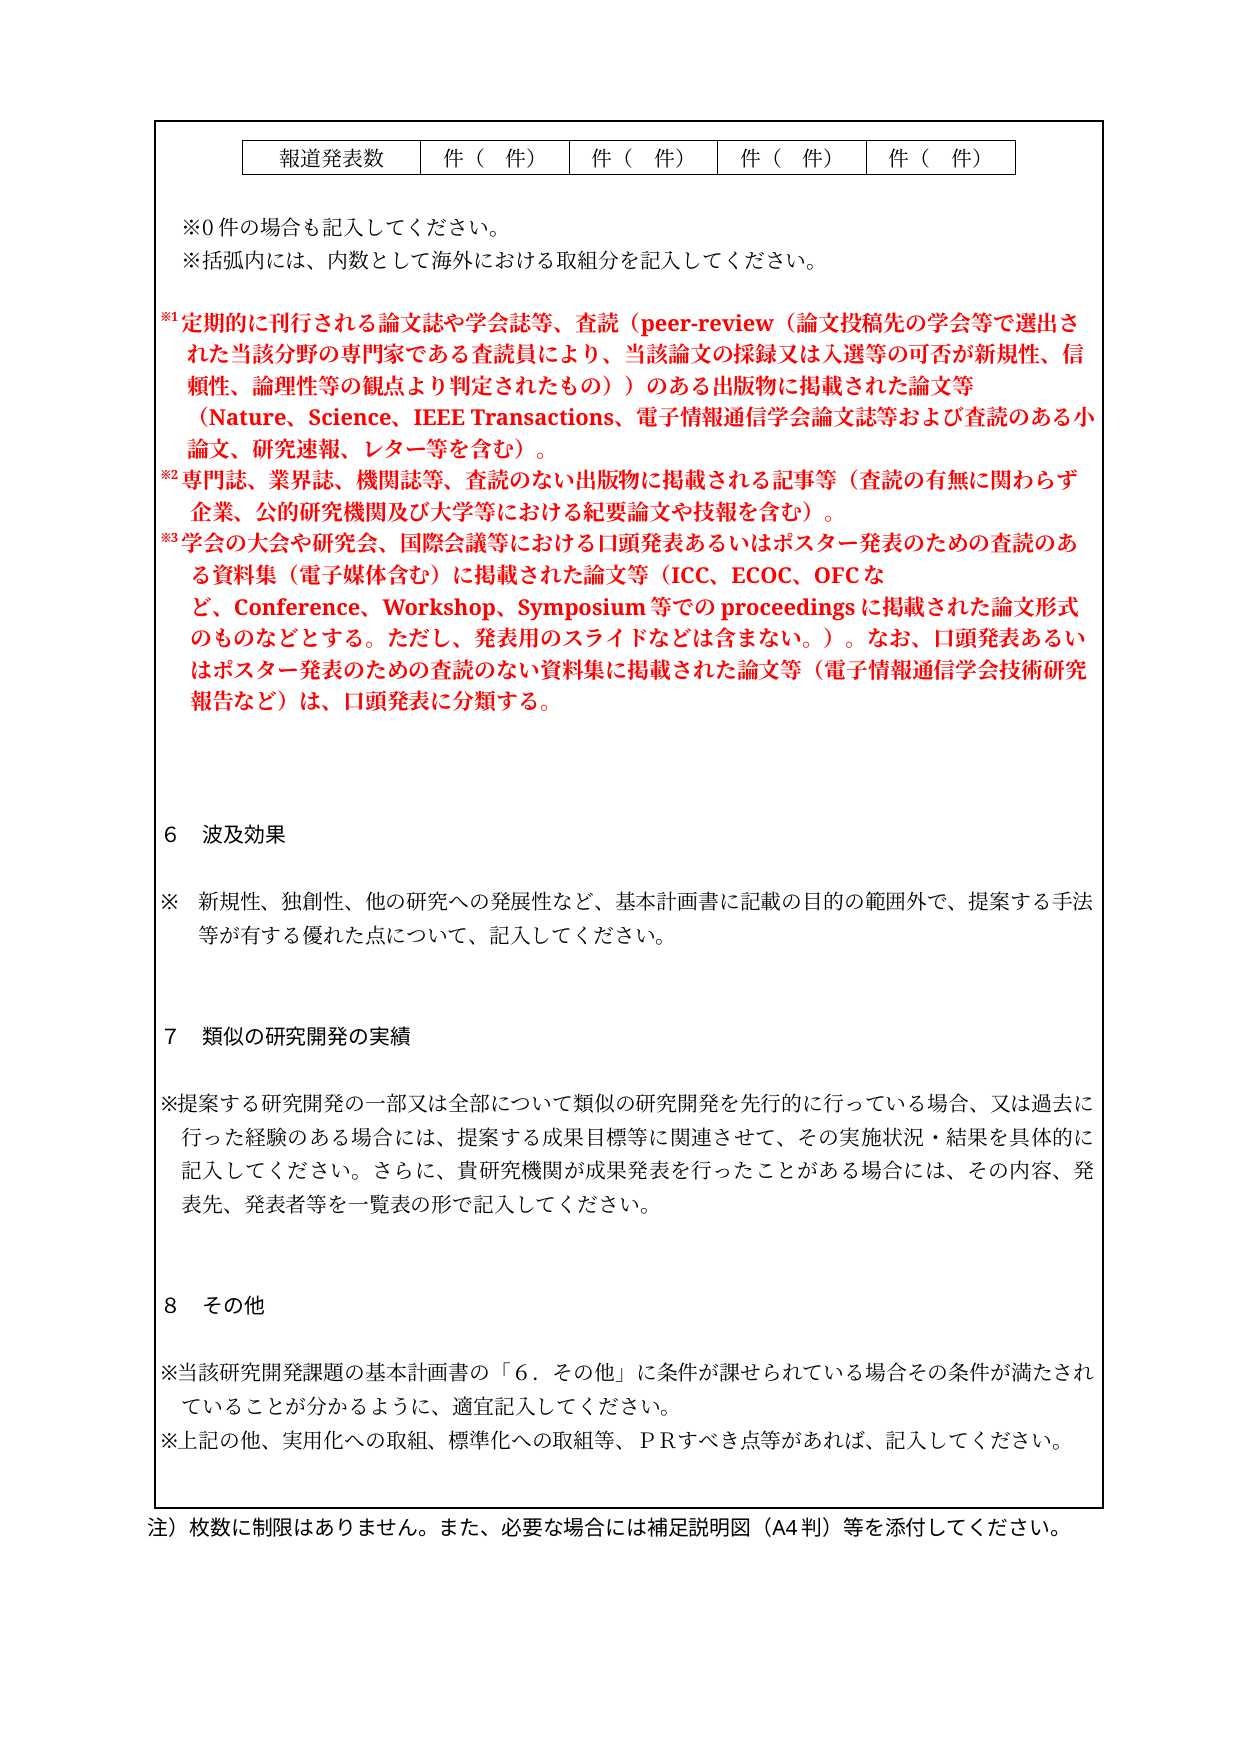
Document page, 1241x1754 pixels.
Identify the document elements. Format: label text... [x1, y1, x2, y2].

text 注）枚数に制限はありません。また、必要な場合には補足説明図（A4判）等を添付してください。 [148, 1509, 1092, 1543]
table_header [156, 122, 1102, 1507]
